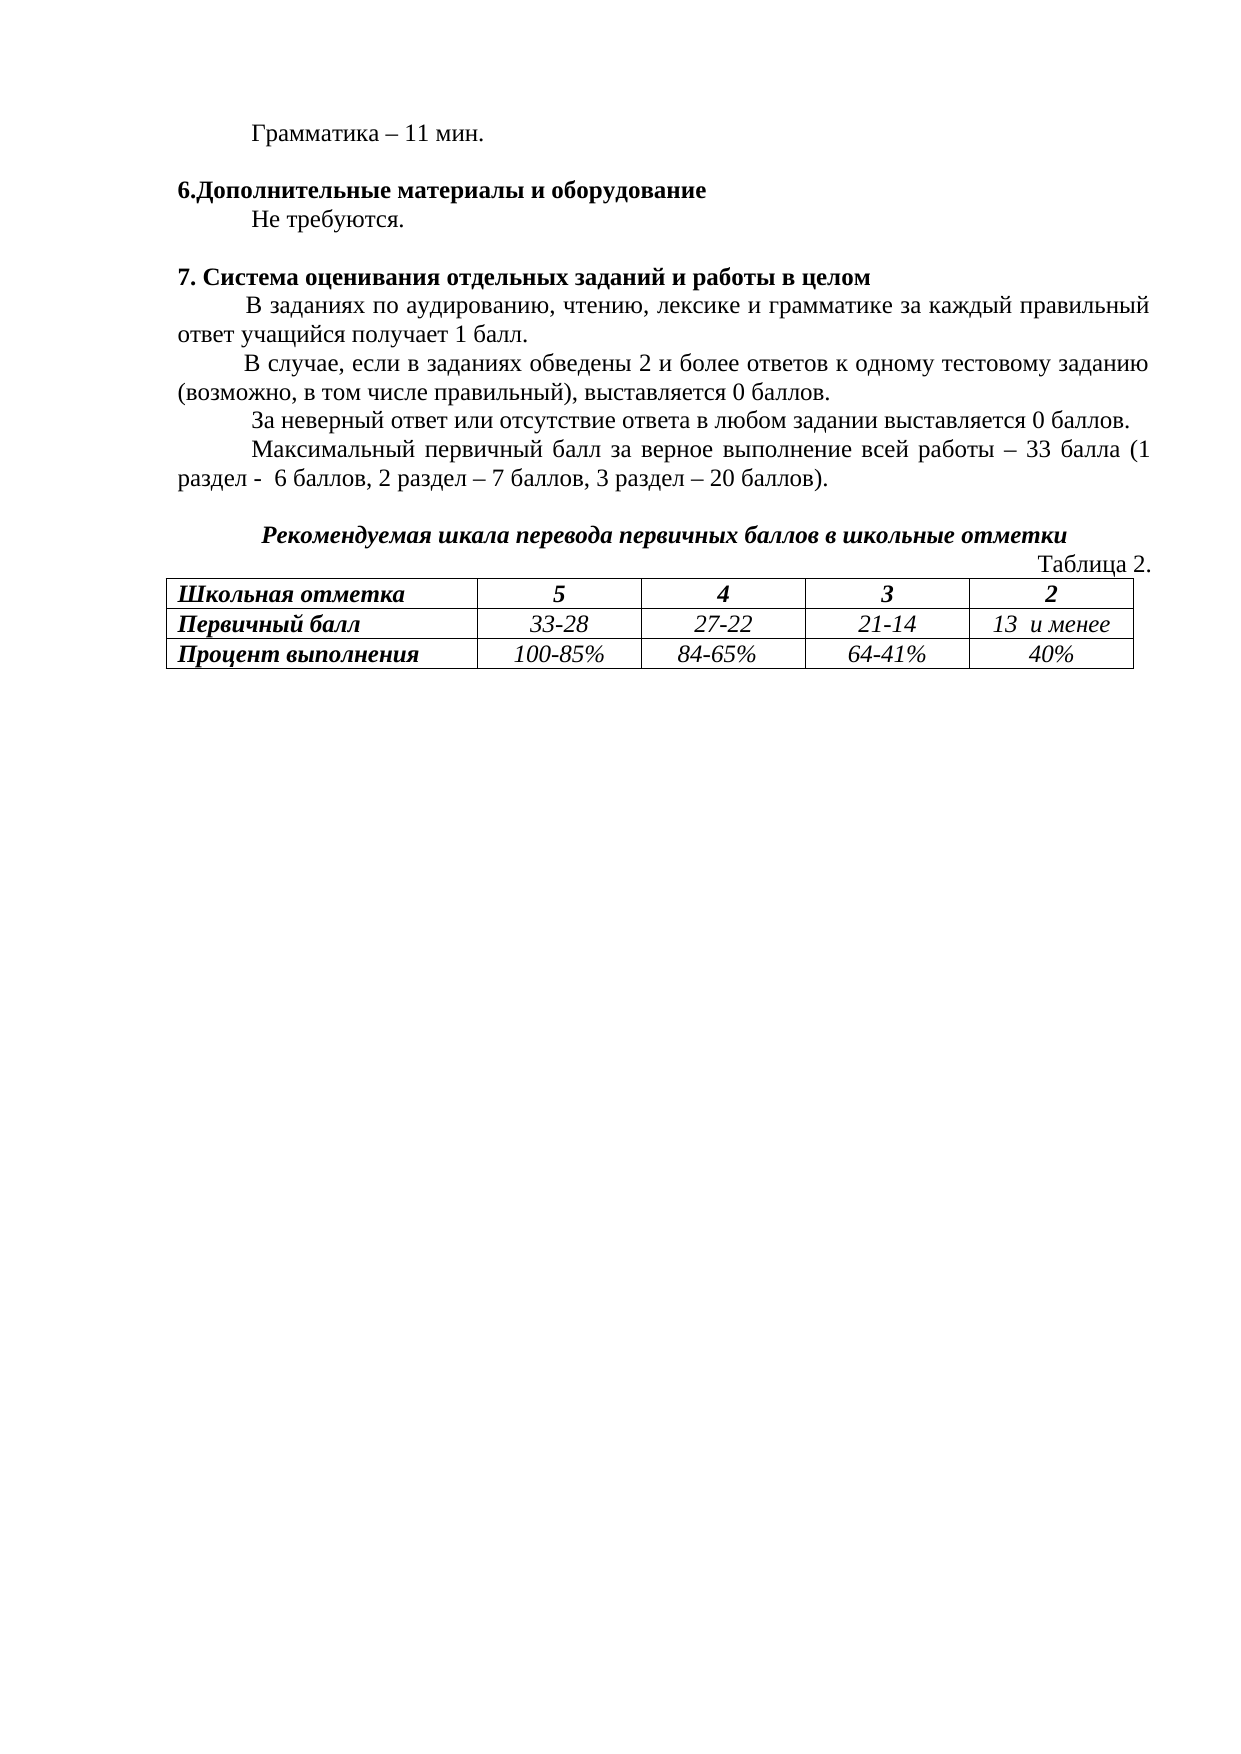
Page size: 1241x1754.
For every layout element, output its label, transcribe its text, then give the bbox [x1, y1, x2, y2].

text 6.Дополнительные материалы и оборудование [177, 176, 1152, 204]
table_header 5 [478, 579, 641, 608]
text Не требуются. [177, 204, 1152, 233]
table_cell 84-65% [642, 639, 805, 667]
table_header 2 [970, 579, 1133, 608]
text В заданиях по аудированию, чтению, лексике и грамматике за каждый правильный ответ учащийся получает 1 балл. [177, 291, 1152, 348]
text В случае, если в заданиях обведены 2 и более ответов к одному тестовому заданию (возможно, в том числе правильный), выставляется 0 баллов. [177, 348, 1152, 406]
table_cell 100-85% [478, 639, 641, 667]
table_cell 33-28 [478, 609, 641, 638]
table_cell 27-22 [642, 609, 805, 638]
text Таблица 2. [177, 549, 1152, 578]
table_cell 64-41% [806, 639, 969, 667]
table_header 4 [642, 579, 805, 608]
text За неверный ответ или отсутствие ответа в любом задании выставляется 0 баллов. [177, 406, 1152, 434]
table_cell 21-14 [806, 609, 969, 638]
table_cell Процент выполнения [167, 639, 477, 667]
text 7. Система оценивания отдельных заданий и работы в целом [177, 262, 1152, 291]
table_cell Первичный балл [167, 609, 477, 638]
text Рекомендуемая шкала перевода первичных баллов в школьные отметки [177, 521, 1152, 549]
table_header 3 [806, 579, 969, 608]
text Максимальный первичный балл за верное выполнение всей работы – 33 балла (1 раздел - 6 баллов, 2 раздел – 7 баллов, 3 раздел – 20 баллов). [177, 434, 1152, 492]
table_cell 13 и менее [970, 609, 1133, 638]
table_header Школьная отметка [167, 579, 477, 608]
text Грамматика – 11 мин. [177, 118, 1152, 147]
table_cell 40% [970, 639, 1133, 667]
